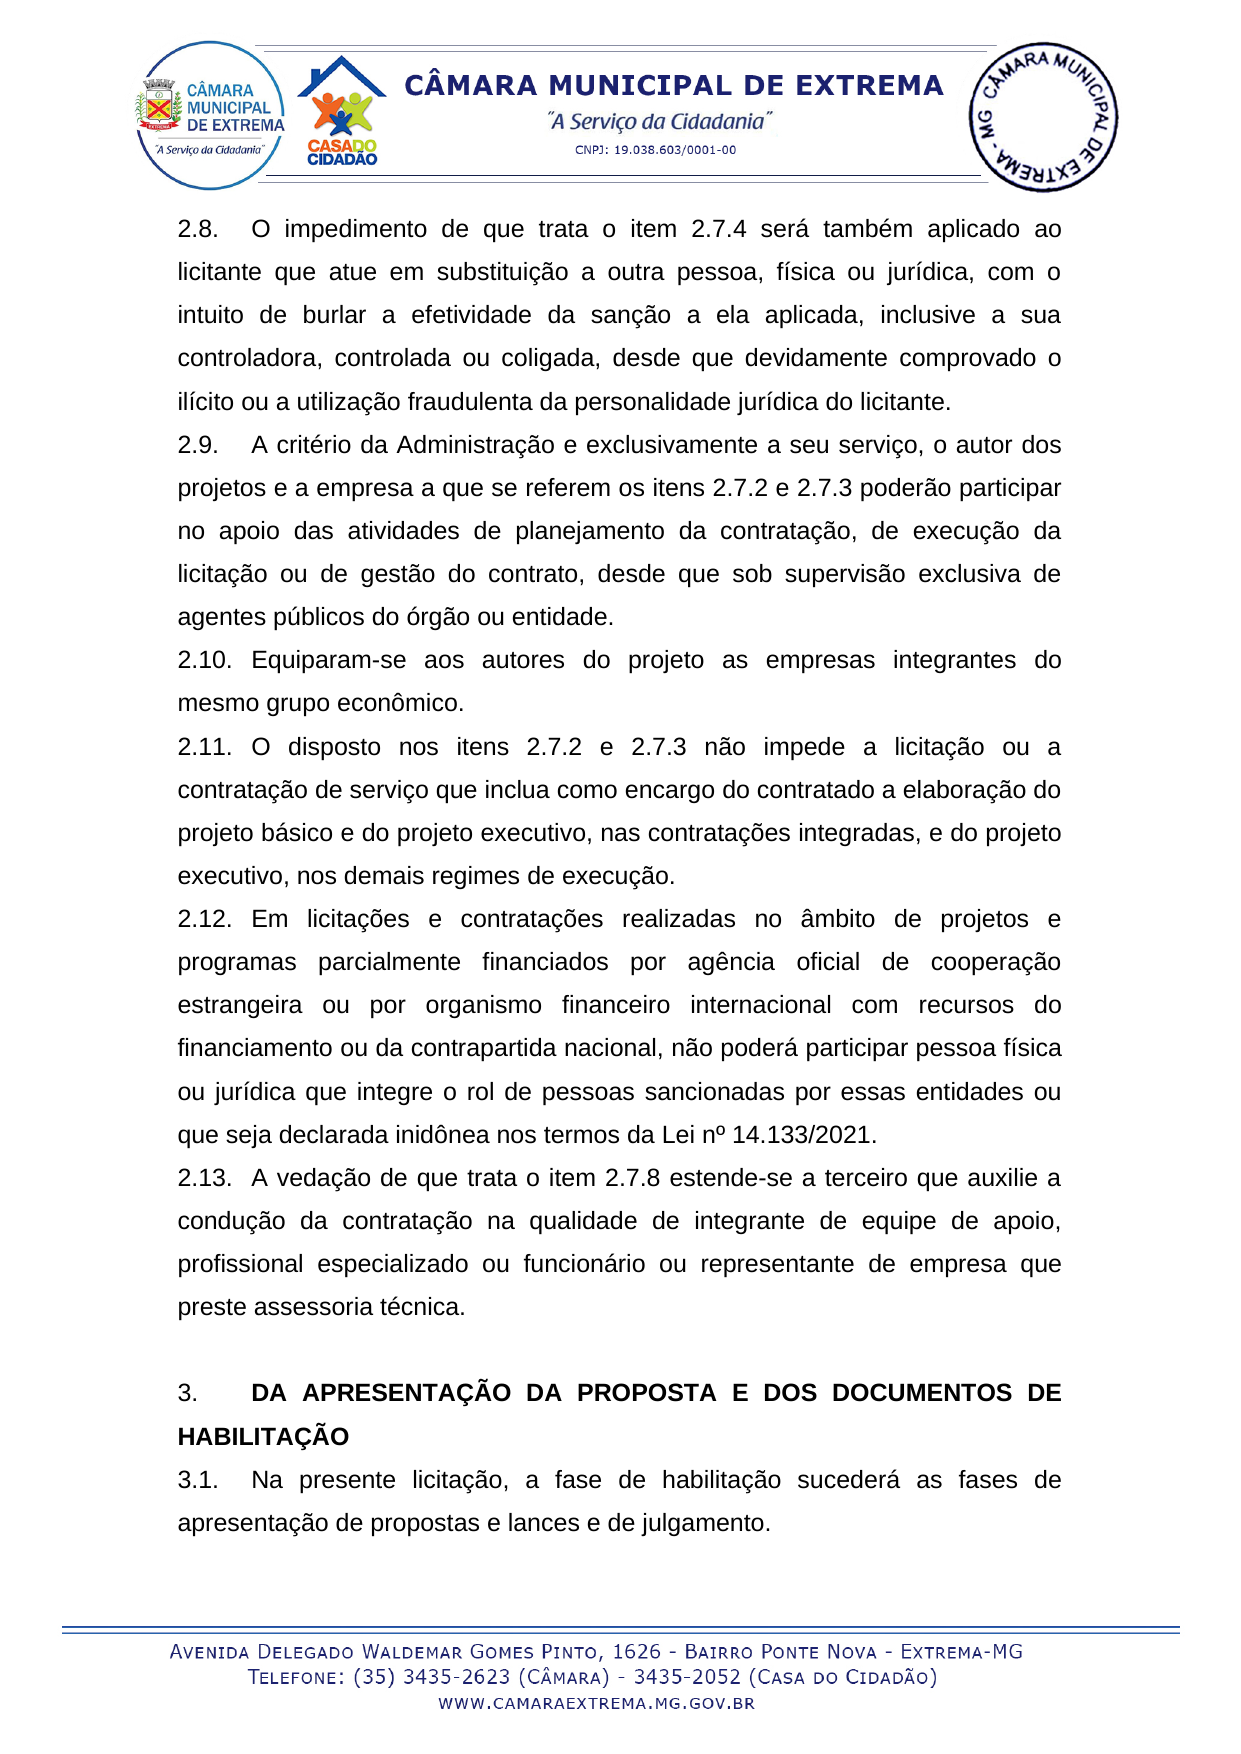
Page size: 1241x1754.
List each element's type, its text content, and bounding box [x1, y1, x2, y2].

text 2.9. A critério da Administração e exclusivamente a seu serviço, o autor dos projetos e a empresa a que se referem os itens 2.7.2 e 2.7.3 poderão participar no apoio das atividades de planejamento da contratação, de execução da licitação ou de gestão do contrato, desde que sob supervisão exclusiva de agentes públicos do órgão ou entidade. [177, 429, 1063, 631]
text 3. DA APRESENTAÇÃO DA PROPOSTA E DOS DOCUMENTOS DE HABILITAÇÃO [177, 1378, 1063, 1450]
text 2.10. Equiparam-se aos autores do projeto as empresas integrantes do mesmo grupo econômico. [177, 645, 1063, 717]
text 3.1. Na presente licitação, a fase de habilitação sucederá as fases de apresentação de propostas e lances e de julgamento. [177, 1464, 1063, 1536]
picture [46, 1615, 1194, 1724]
text 2.8. O impedimento de que trata o item 2.7.4 será também aplicado ao licitante que atue em substituição a outra pessoa, física ou jurídica, com o intuito de burlar a efetividade da sanção a ela aplicada, inclusive a sua controladora, controlada ou coligada, desde que devidamente comprovado o ilícito ou a utilização fraudulenta da personalidade jurídica do licitante. [177, 214, 1063, 415]
text 2.11. O disposto nos itens 2.7.2 e 2.7.3 não impede a licitação ou a contratação de serviço que inclua como encargo do contratado a elaboração do projeto básico e do projeto executivo, nas contratações integradas, e do projeto executivo, nos demais regimes de execução. [177, 731, 1063, 889]
text 2.13. A vedação de que trata o item 2.7.8 estende-se a terceiro que auxilie a condução da contratação na qualidade de integrante de equipe de apoio, profissional especializado ou funcionário ou representante de empresa que preste assessoria técnica. [177, 1163, 1063, 1321]
text 2.12. Em licitações e contratações realizadas no âmbito de projetos e programas parcialmente financiados por agência oficial de cooperação estrangeira ou por organismo financeiro internacional com recursos do financiamento ou da contrapartida nacional, não poderá participar pessoa física ou jurídica que integre o rol de pessoas sancionadas por essas entidades ou que seja declarada inidônea nos termos da Lei nº 14.133/2021. [177, 904, 1063, 1148]
picture [124, 30, 1123, 221]
